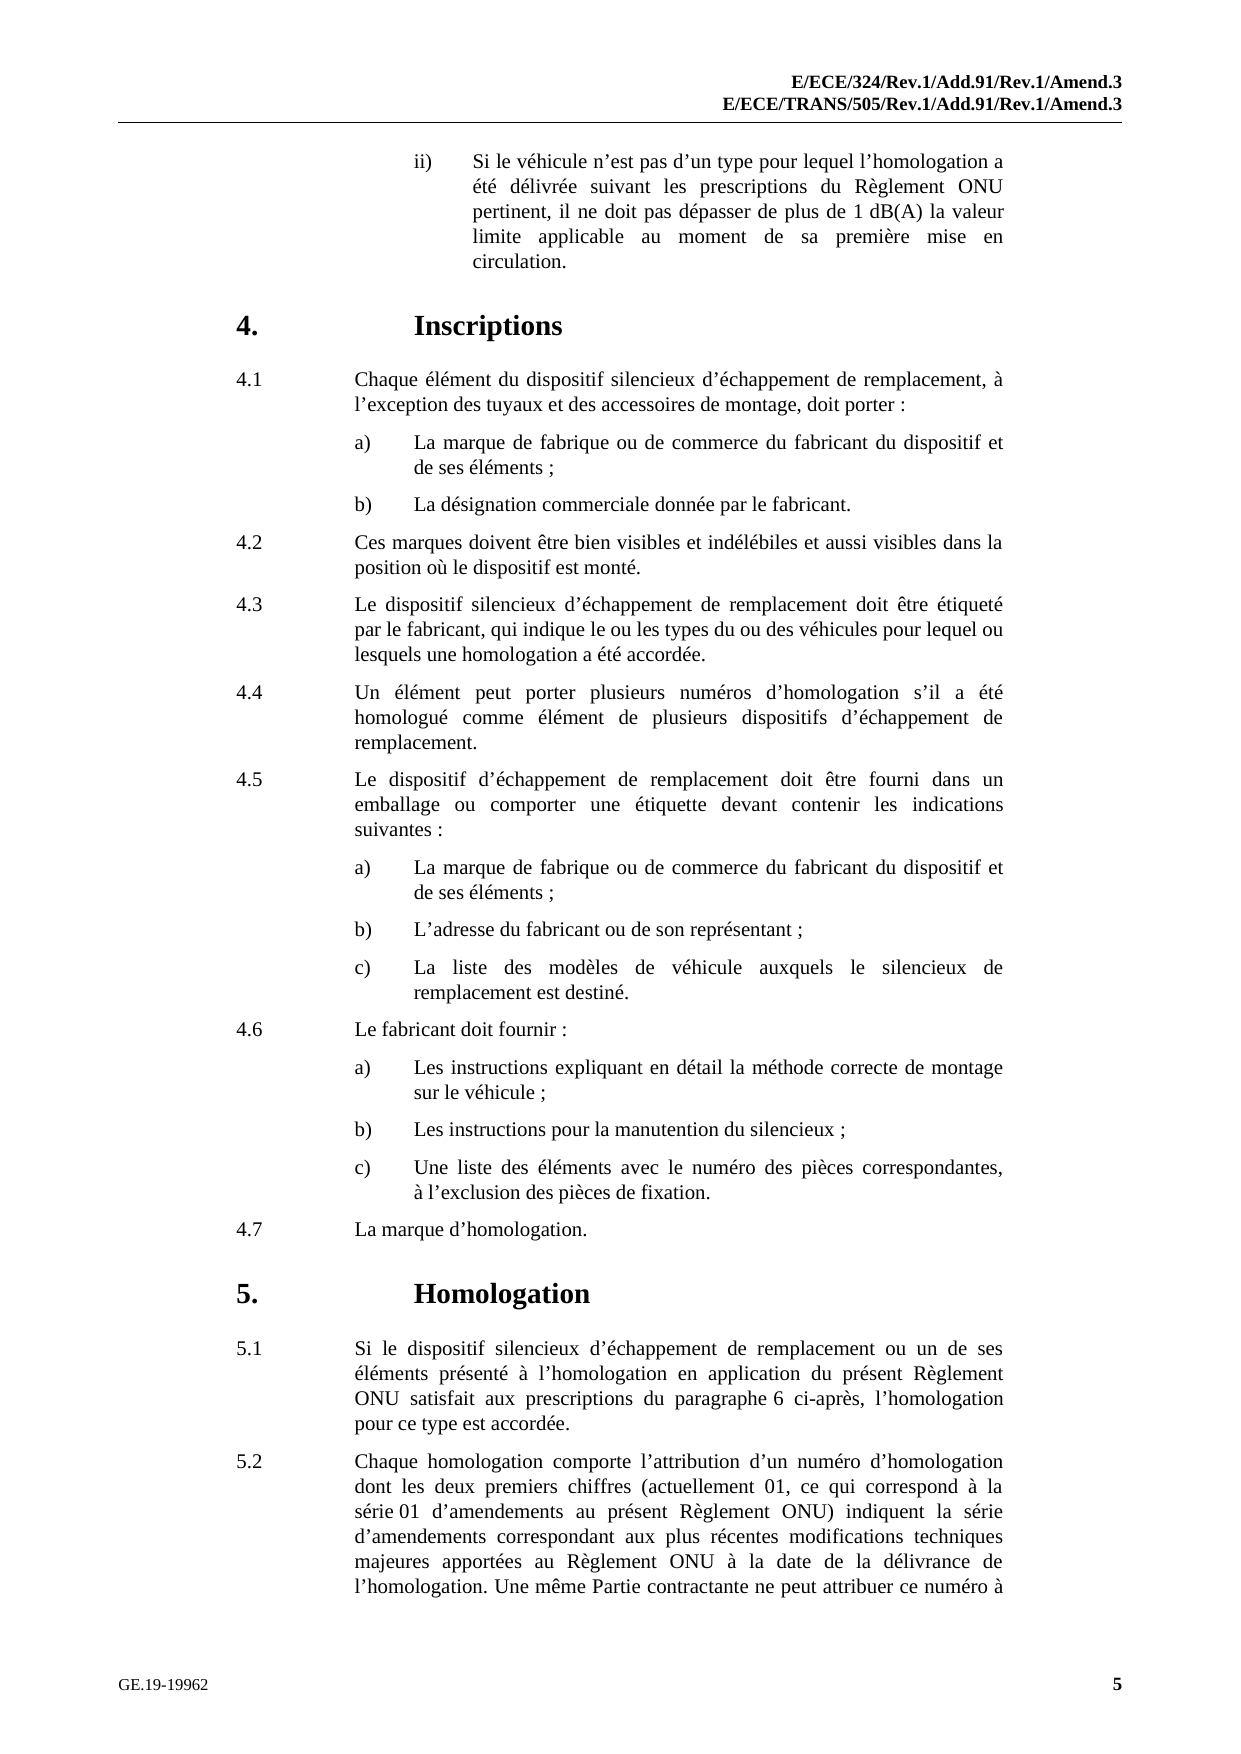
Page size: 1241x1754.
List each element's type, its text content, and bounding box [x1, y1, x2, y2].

text 5. Homologation [236, 1279, 1004, 1310]
text 5.1 Si le dispositif silencieux d’échappement de remplacement ou un de ses éléments présenté à l’homologation en application du présent Règlement ONU satisfait aux prescriptions du paragraphe 6 ci-après, l’homologation pour ce type est accordée. [236, 1335, 1004, 1435]
text 4.2 Ces marques doivent être bien visibles et indélébiles et aussi visibles dans la position où le dispositif est monté. [236, 529, 1004, 579]
text 4.7 La marque d’homologation. [236, 1216, 1004, 1241]
text a) La marque de fabrique ou de commerce du fabricant du dispositif et de ses éléments ; [354, 429, 1004, 479]
text ii) Si le véhicule n’est pas d’un type pour lequel l’homologation a été délivrée suivant les prescriptions du Règlement ONU pertinent, il ne doit pas dépasser de plus de 1 dB(A) la valeur limite applicable au moment de sa première mise en circulation. [413, 148, 1004, 273]
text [236, 1448, 1004, 1598]
text a) Les instructions expliquant en détail la méthode correcte de montage sur le véhicule ; [354, 1054, 1004, 1104]
text b) La désignation commerciale donnée par le fabricant. [354, 491, 1004, 516]
text b) L’adresse du fabricant ou de son représentant ; [354, 916, 1004, 941]
text 4.4 Un élément peut porter plusieurs numéros d’homologation s’il a été homologué comme élément de plusieurs dispositifs d’échappement de remplacement. [236, 679, 1004, 754]
text b) Les instructions pour la manutention du silencieux ; [354, 1116, 1004, 1141]
text 4.6 Le fabricant doit fournir : [236, 1016, 1004, 1041]
text 4.3 Le dispositif silencieux d’échappement de remplacement doit être étiqueté par le fabricant, qui indique le ou les types du ou des véhicules pour lequel ou lesquels une homologation a été accordée. [236, 591, 1004, 666]
text 4. Inscriptions [236, 310, 1004, 341]
text c) Une liste des éléments avec le numéro des pièces correspondantes, à l’exclusion des pièces de fixation. [354, 1154, 1004, 1204]
text 4.5 Le dispositif d’échappement de remplacement doit être fourni dans un emballage ou comporter une étiquette devant contenir les indications suivantes : [236, 766, 1004, 841]
text a) La marque de fabrique ou de commerce du fabricant du dispositif et de ses éléments ; [354, 854, 1004, 904]
text 4.1 Chaque élément du dispositif silencieux d’échappement de remplacement, à l’exception des tuyaux et des accessoires de montage, doit porter : [236, 366, 1004, 416]
text c) La liste des modèles de véhicule auxquels le silencieux de remplacement est destiné. [354, 954, 1004, 1004]
